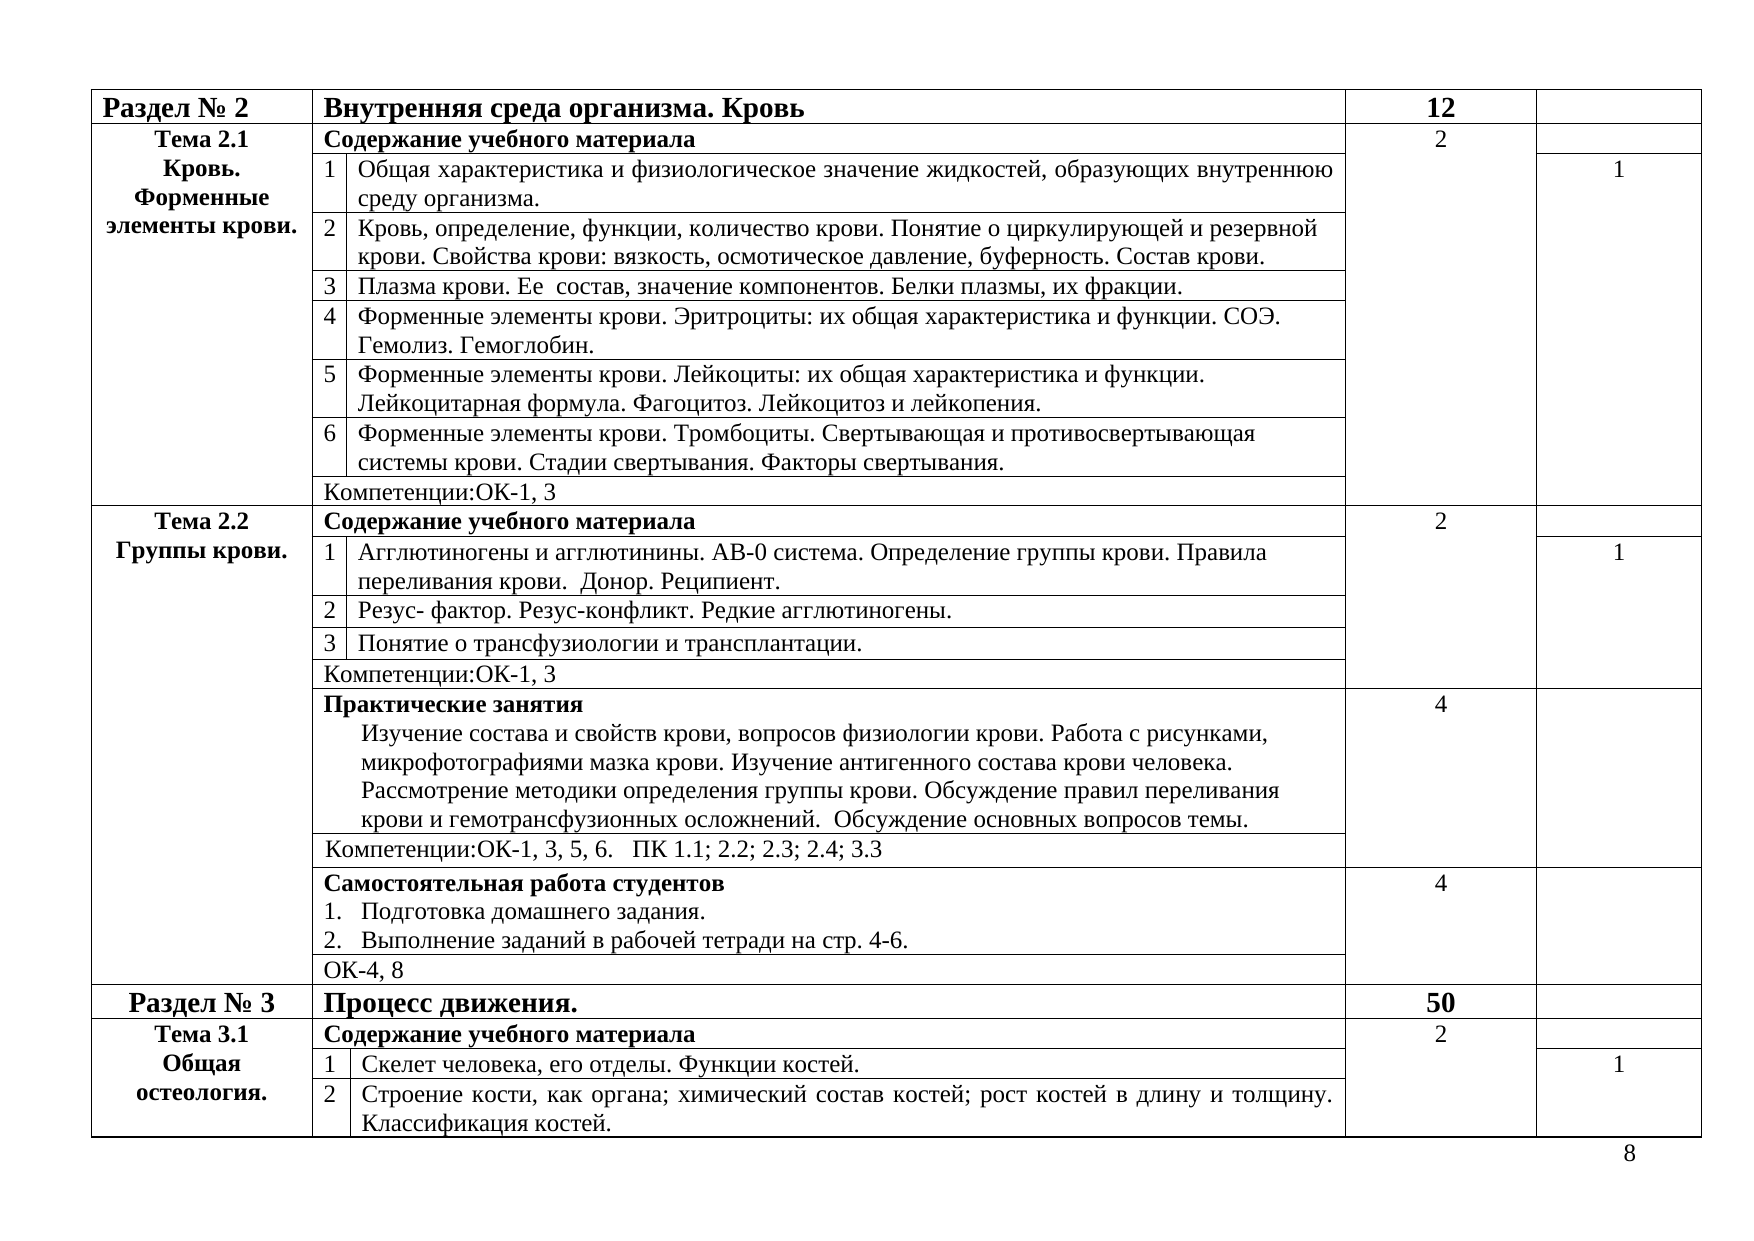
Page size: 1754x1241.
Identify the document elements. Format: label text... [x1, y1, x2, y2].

table_cell 2 [313, 1079, 350, 1136]
table_cell Компетенции:ОК-1, 3 [313, 660, 1345, 688]
table_cell 3 [313, 628, 346, 658]
table_cell 6 [313, 418, 346, 476]
table_cell Общая характеристика и физиологическое значение жидкостей, образующих внутреннюю среду организма. [347, 154, 1345, 212]
table_cell 3 [313, 271, 346, 300]
table_cell [1537, 124, 1701, 153]
table_cell 1 [313, 1049, 350, 1078]
table_cell Компетенции:ОК-1, 3, 5, 6. ПК 1.1; 2.2; 2.3; 2.4; 3.3 [313, 834, 1345, 867]
table_cell 1 [1537, 537, 1701, 688]
table_cell 1 [1537, 154, 1701, 505]
table_cell Практические занятия Изучение состава и свойств крови, вопросов физиологии крови. Работа с рисунками, микрофотографиями мазка крови. Изучение антигенного состава крови человека. Рассмотрение методики определения группы крови. Обсуждение правил переливания крови и гемотрансфузионных осложнений. Обсуждение основных вопросов темы. [313, 689, 1345, 833]
table_cell Тема 3.1 Общая остеология. [92, 1019, 312, 1136]
table_cell 2 [1346, 506, 1536, 688]
table_cell 2 [313, 213, 346, 270]
table_cell Строение кости, как органа; химический состав костей; рост костей в длину и толщину. Классификация костей. [351, 1079, 1345, 1136]
table_cell Плазма крови. Ее состав, значение компонентов. Белки плазмы, их фракции. [347, 271, 1345, 300]
table_cell Процесс движения. [313, 985, 1345, 1018]
table_cell Агглютиногены и агглютинины. АВ-0 система. Определение группы крови. Правила переливания крови. Донор. Реципиент. [347, 537, 1345, 594]
table_cell [1537, 689, 1701, 867]
table_cell Раздел № 3 [92, 985, 312, 1018]
table_cell 5 [313, 360, 346, 417]
table_cell Форменные элементы крови. Тромбоциты. Свертывающая и противосвертывающая системы крови. Стадии свертывания. Факторы свертывания. [347, 418, 1345, 476]
table_cell Внутренняя среда организма. Кровь [313, 90, 1345, 123]
table_cell 4 [313, 301, 346, 358]
table_cell Тема 2.2 Группы крови. [92, 506, 312, 984]
table_cell [1537, 90, 1701, 123]
table_cell Раздел № 2 [92, 90, 312, 123]
table_cell 2 [1346, 124, 1536, 505]
table_cell Содержание учебного материала [313, 1019, 1345, 1048]
table_cell Скелет человека, его отделы. Функции костей. [351, 1049, 1345, 1078]
table_cell ОК-4, 8 [313, 955, 1345, 984]
table_cell 1 [1537, 1049, 1701, 1136]
table_cell Тема 2.1 Кровь. Форменные элементы крови. [92, 124, 312, 505]
table_cell Форменные элементы крови. Лейкоциты: их общая характеристика и функции. Лейкоцитарная формула. Фагоцитоз. Лейкоцитоз и лейкопения. [347, 360, 1345, 417]
table_cell [1537, 506, 1701, 536]
table_cell Кровь, определение, функции, количество крови. Понятие о циркулирующей и резервной крови. Свойства крови: вязкость, осмотическое давление, буферность. Состав крови. [347, 213, 1345, 270]
table_cell Понятие о трансфузиологии и трансплантации. [347, 628, 1345, 658]
table_cell 1 [313, 154, 346, 212]
table_cell 12 [1346, 90, 1536, 123]
table_cell 2 [313, 596, 346, 627]
table_cell Компетенции:ОК-1, 3 [313, 477, 1345, 505]
table_cell 4 [1346, 689, 1536, 867]
table_cell [1537, 1019, 1701, 1048]
table_cell [1537, 985, 1701, 1018]
table_cell 50 [1346, 985, 1536, 1018]
table_cell Содержание учебного материала [313, 506, 1345, 536]
table_cell 1 [313, 537, 346, 594]
table_cell Форменные элементы крови. Эритроциты: их общая характеристика и функции. СОЭ. Гемолиз. Гемоглобин. [347, 301, 1345, 358]
table_cell 2 [1346, 1019, 1536, 1136]
table_cell Содержание учебного материала [313, 124, 1345, 153]
table_cell 4 [1346, 868, 1536, 984]
table_cell [1537, 868, 1701, 984]
table_cell Резус- фактор. Резус-конфликт. Редкие агглютиногены. [347, 596, 1345, 627]
table_cell Самостоятельная работа студентов Подготовка домашнего задания. Выполнение заданий в рабочей тетради на стр. 4-6. [313, 868, 1345, 954]
